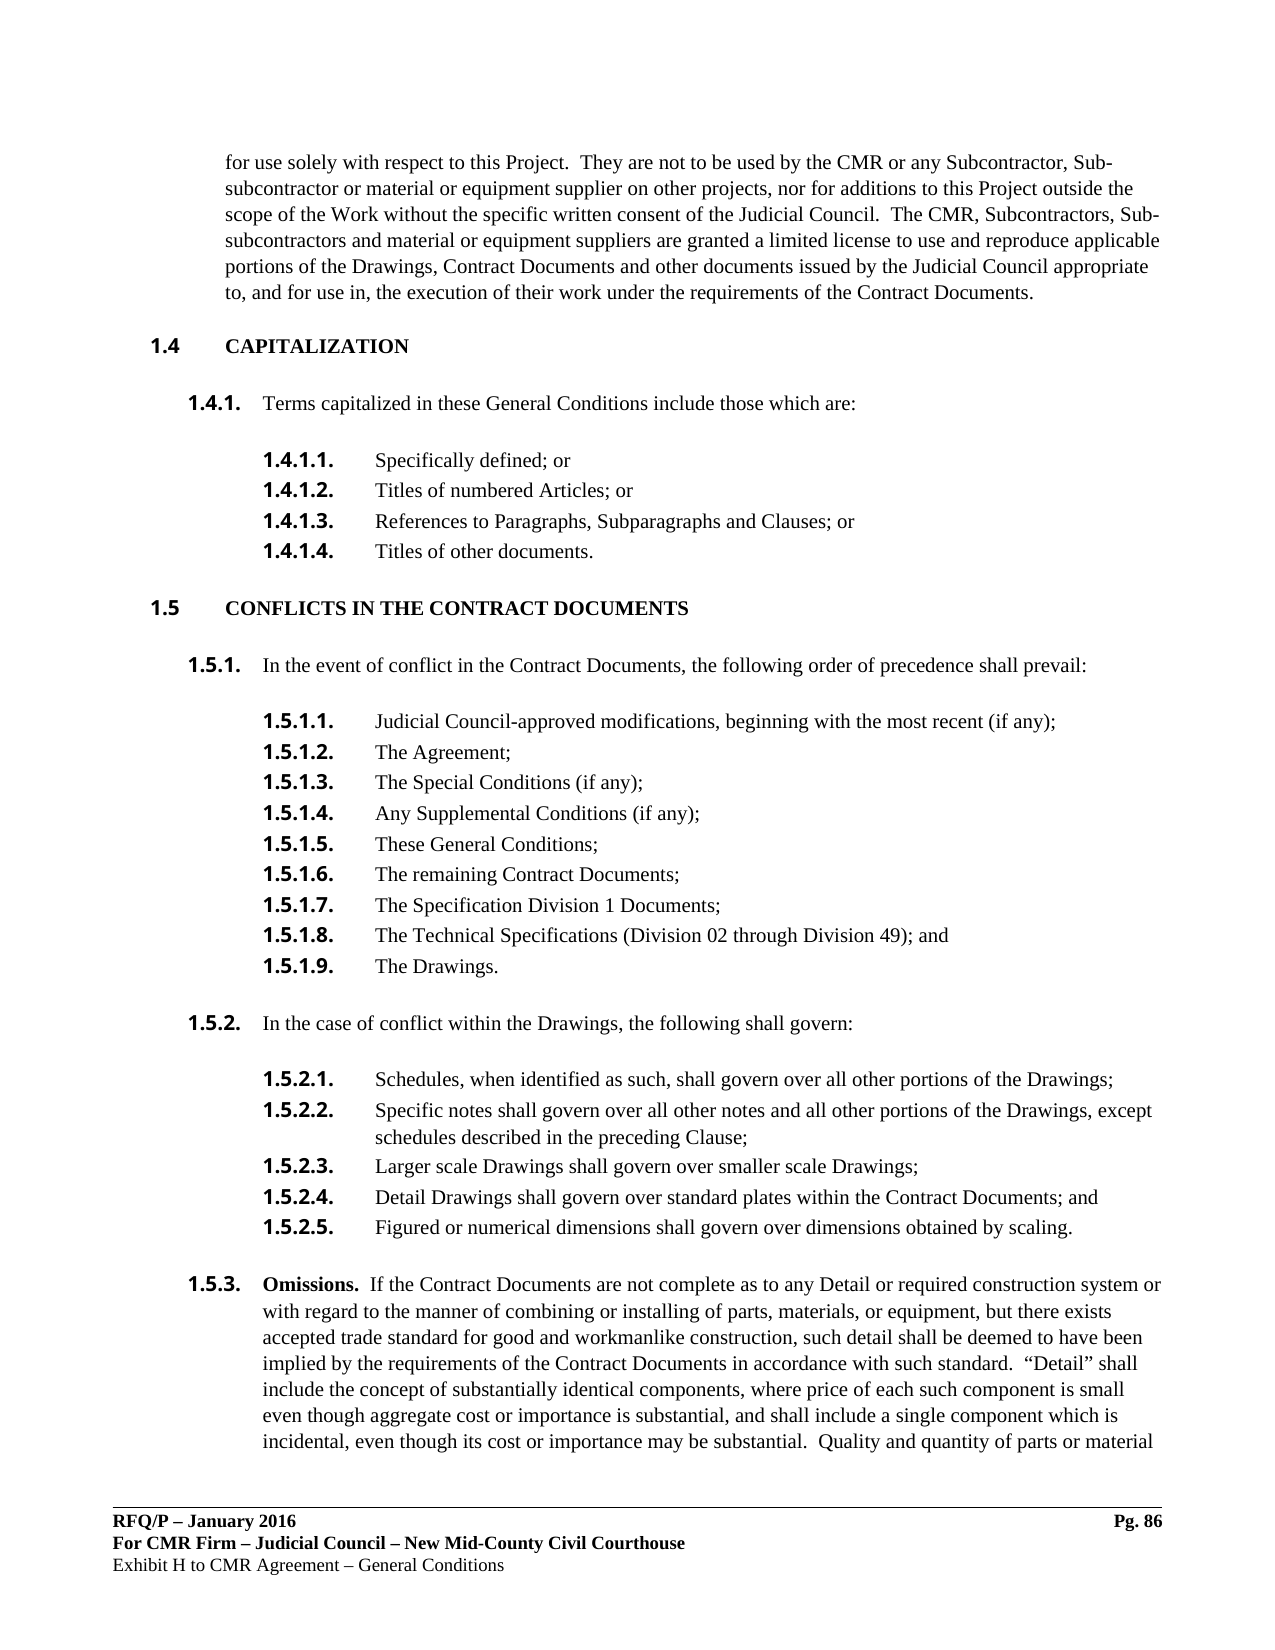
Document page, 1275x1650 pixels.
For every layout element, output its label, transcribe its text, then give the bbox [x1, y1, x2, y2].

list The remaining Contract Documents; [262, 859, 1162, 888]
list Detail Drawings shall govern over standard plates within the Contract Documents; and [262, 1182, 1162, 1210]
list These General Conditions; [262, 829, 1162, 857]
list CONFLICTS IN THE CONTRACT DOCUMENTS [150, 593, 1162, 622]
list The Drawings. [262, 951, 1162, 980]
list Terms capitalized in these General Conditions include those which are: [187, 388, 1162, 417]
list Figured or numerical dimensions shall govern over dimensions obtained by scaling. [262, 1212, 1162, 1241]
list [150, 150, 1162, 304]
list Specifically defined; or [262, 445, 1162, 473]
list The Technical Specifications (Division 02 through Division 49); and [262, 921, 1162, 949]
list Titles of other documents. [262, 537, 1162, 565]
list References to Paragraphs, Subparagraphs and Clauses; or [262, 506, 1162, 534]
list CAPITALIZATION [150, 332, 1162, 360]
list Any Supplemental Conditions (if any); [262, 798, 1162, 827]
list The Special Conditions (if any); [262, 767, 1162, 796]
list Larger scale Drawings shall govern over smaller scale Drawings; [262, 1151, 1162, 1180]
list Specific notes shall govern over all other notes and all other portions of the Drawings, except schedules described in the preceding Clause; [262, 1095, 1162, 1149]
list The Specification Division 1 Documents; [262, 890, 1162, 918]
list The Agreement; [262, 737, 1162, 765]
list Titles of numbered Articles; or [262, 475, 1162, 504]
list Schedules, when identified as such, shall govern over all other portions of the Drawings; [262, 1064, 1162, 1093]
list In the case of conflict within the Drawings, the following shall govern: [187, 1008, 1162, 1036]
list Judicial Council-approved modifications, beginning with the most recent (if any); [262, 706, 1162, 735]
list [187, 1269, 1162, 1453]
list In the event of conflict in the Contract Documents, the following order of precedence shall prevail: [187, 650, 1162, 678]
